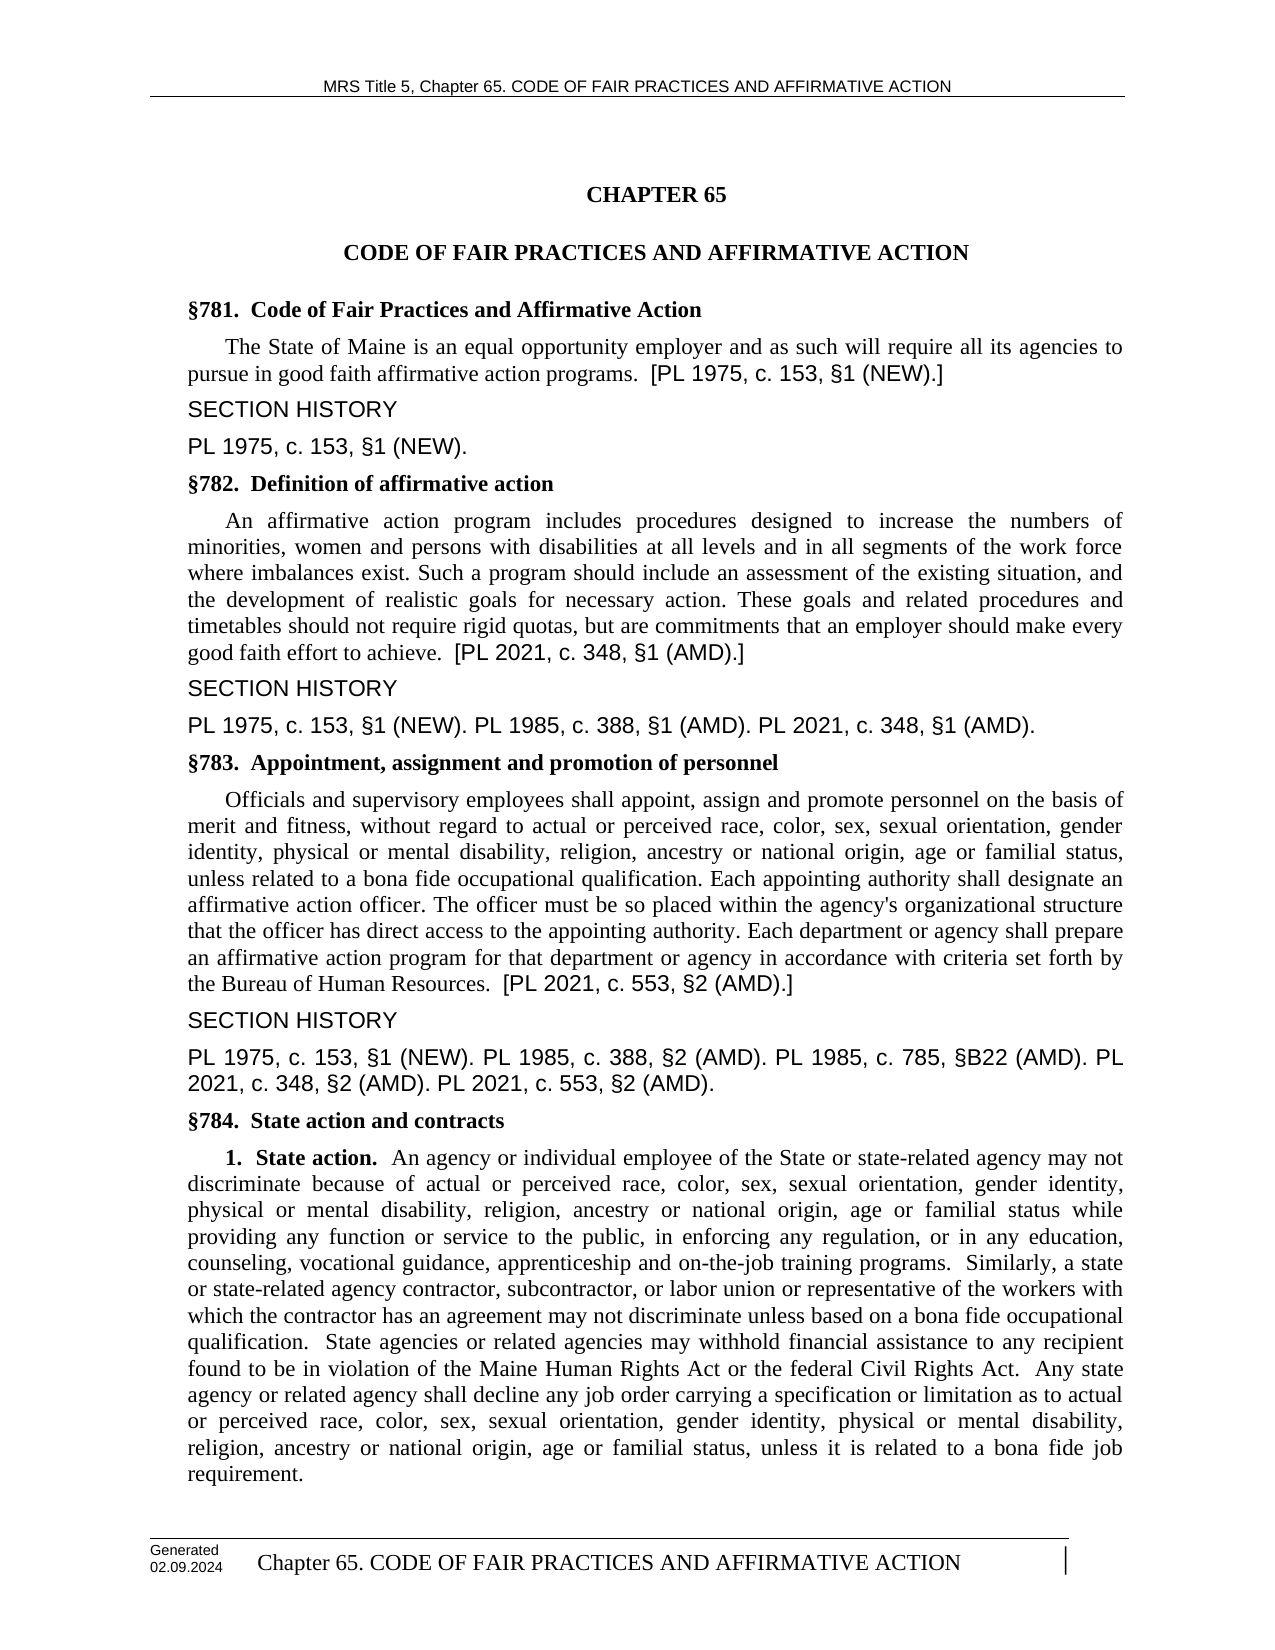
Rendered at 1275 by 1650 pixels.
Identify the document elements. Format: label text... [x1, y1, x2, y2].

text The State of Maine is an equal opportunity employer and as such will require all its agencies to pursue in good faith affirmative action programs. [PL 1975, c. 153, §1 (NEW).] [187, 333, 1125, 386]
text Officials and supervisory employees shall appoint, assign and promote personnel on the basis of merit and fitness, without regard to actual or perceived race, color, sex, sexual orientation, gender identity, physical or mental disability, religion, ancestry or national origin, age or familial status, unless related to a bona fide occupational qualification. Each appointing authority shall designate an affirmative action officer. The officer must be so placed within the agency's organizational structure that the officer has direct access to the appointing authority. Each department or agency shall prepare an affirmative action program for that department or agency in accordance with criteria set forth by the Bureau of Human Resources. [PL 2021, c. 553, §2 (AMD).] [187, 786, 1125, 997]
text §784. State action and contracts [187, 1107, 1125, 1133]
text 1. State action. An agency or individual employee of the State or state-related agency may not discriminate because of actual or perceived race, color, sex, sexual orientation, gender identity, physical or mental disability, religion, ancestry or national origin, age or familial status while providing any function or service to the public, in enforcing any regulation, or in any education, counseling, vocational guidance, apprenticeship and on-the-job training programs. Similarly, a state or state-related agency contractor, subcontractor, or labor union or representative of the workers with which the contractor has an agreement may not discriminate unless based on a bona fide occupational qualification. State agencies or related agencies may withhold financial assistance to any recipient found to be in violation of the Maine Human Rights Act or the federal Civil Rights Act. Any state agency or related agency shall decline any job order carrying a specification or limitation as to actual or perceived race, color, sex, sexual orientation, gender identity, physical or mental disability, religion, ancestry or national origin, age or familial status, unless it is related to a bona fide job requirement. [187, 1144, 1125, 1486]
text §782. Definition of affirmative action [187, 470, 1125, 496]
text An affirmative action program includes procedures designed to increase the numbers of minorities, women and persons with disabilities at all levels and in all segments of the work force where imbalances exist. Such a program should include an assessment of the existing situation, and the development of realistic goals for necessary action. These goals and related procedures and timetables should not require rigid quotas, but are commitments that an employer should make every good faith effort to achieve. [PL 2021, c. 348, §1 (AMD).] [187, 507, 1125, 665]
text CHAPTER 65 [187, 181, 1125, 208]
text §781. Code of Fair Practices and Affirmative Action [187, 296, 1125, 323]
text §783. Appointment, assignment and promotion of personnel [187, 749, 1125, 775]
text PL 1975, c. 153, §1 (NEW). PL 1985, c. 388, §2 (AMD). PL 1985, c. 785, §B22 (AMD). PL 2021, c. 348, §2 (AMD). PL 2021, c. 553, §2 (AMD). [187, 1044, 1125, 1097]
text SECTION HISTORY [187, 396, 1125, 423]
text SECTION HISTORY [187, 1007, 1125, 1033]
text PL 1975, c. 153, §1 (NEW). [187, 433, 1125, 459]
text PL 1975, c. 153, §1 (NEW). PL 1985, c. 388, §1 (AMD). PL 2021, c. 348, §1 (AMD). [187, 712, 1125, 738]
text SECTION HISTORY [187, 675, 1125, 702]
text CODE OF FAIR PRACTICES AND AFFIRMATIVE ACTION [187, 239, 1125, 265]
